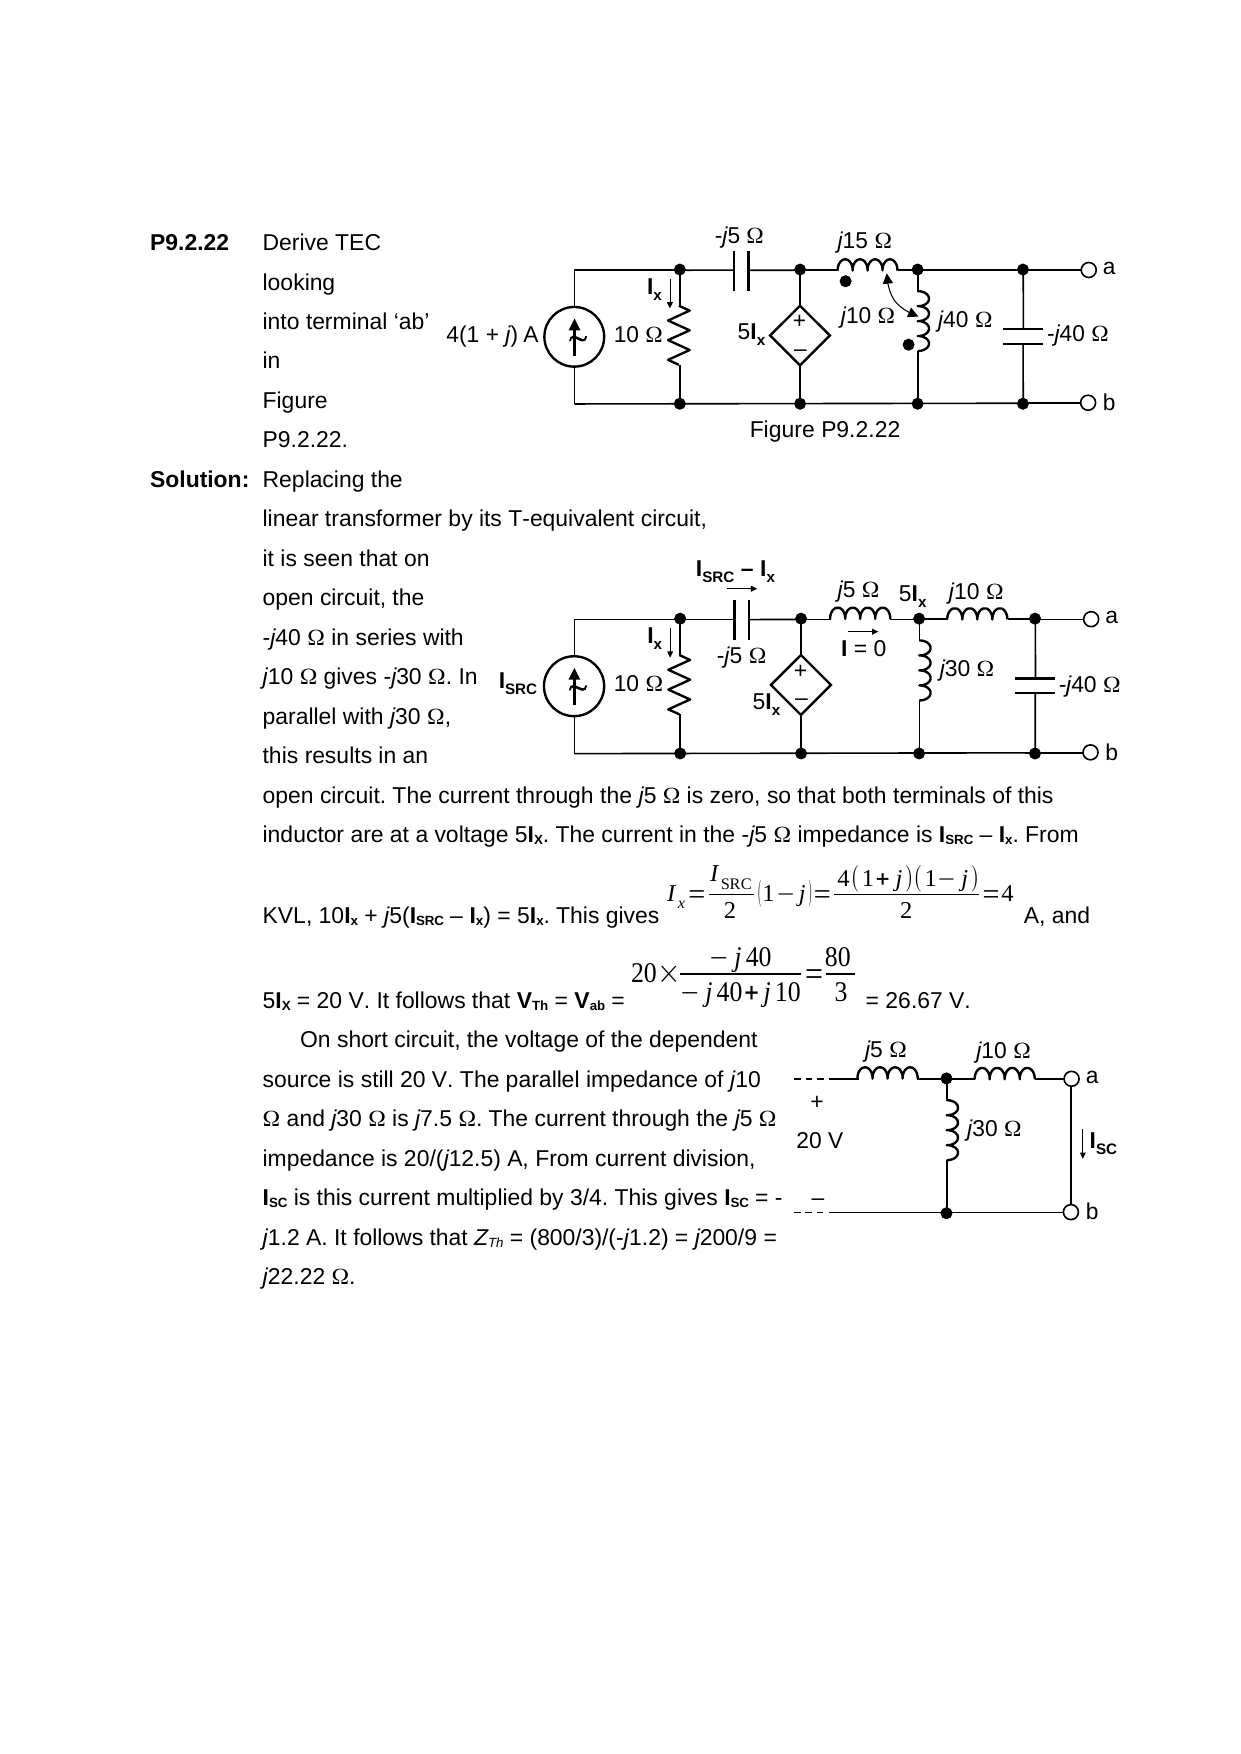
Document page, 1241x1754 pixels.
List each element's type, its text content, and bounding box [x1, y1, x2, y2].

text On short circuit, the voltage of the dependent source is still 20 V. The parallel impedance of j10 and j30 is j7.5 . The current through the j5 impedance is 20/(j12.5) A, From current division, ISC is this current multiplied by 3/4. This gives ISC = -j1.2 A. It follows that ZTh = (800/3)/(-j1.2) = j200/9 = j22.22 . [262, 1026, 1090, 1289]
text it is seen that on open circuit, the [262, 545, 1090, 611]
text -j40 in series with j10 gives -j30 . In parallel with j30 , this results in an open circuit. The current through the j5 is zero, so that both terminals of this inductor are at a voltage 5IX. The current in the -j5 impedance is ISRC – Ix. From KVL, 10Ix + j5(ISRC – Ix) = 5Ix. This gives A, and 5IX = 20 V. It follows that VTh = Vab = = 26.67 V. [262, 624, 1090, 1013]
text Figure [262, 387, 1090, 413]
text into terminal ‘ab’ in [262, 308, 1090, 374]
text Solution: Replacing the linear transformer by its T-equivalent circuit, [150, 466, 1090, 532]
text P9.2.22 Derive TEC looking [150, 229, 1090, 295]
text P9.2.22. [262, 426, 1090, 453]
